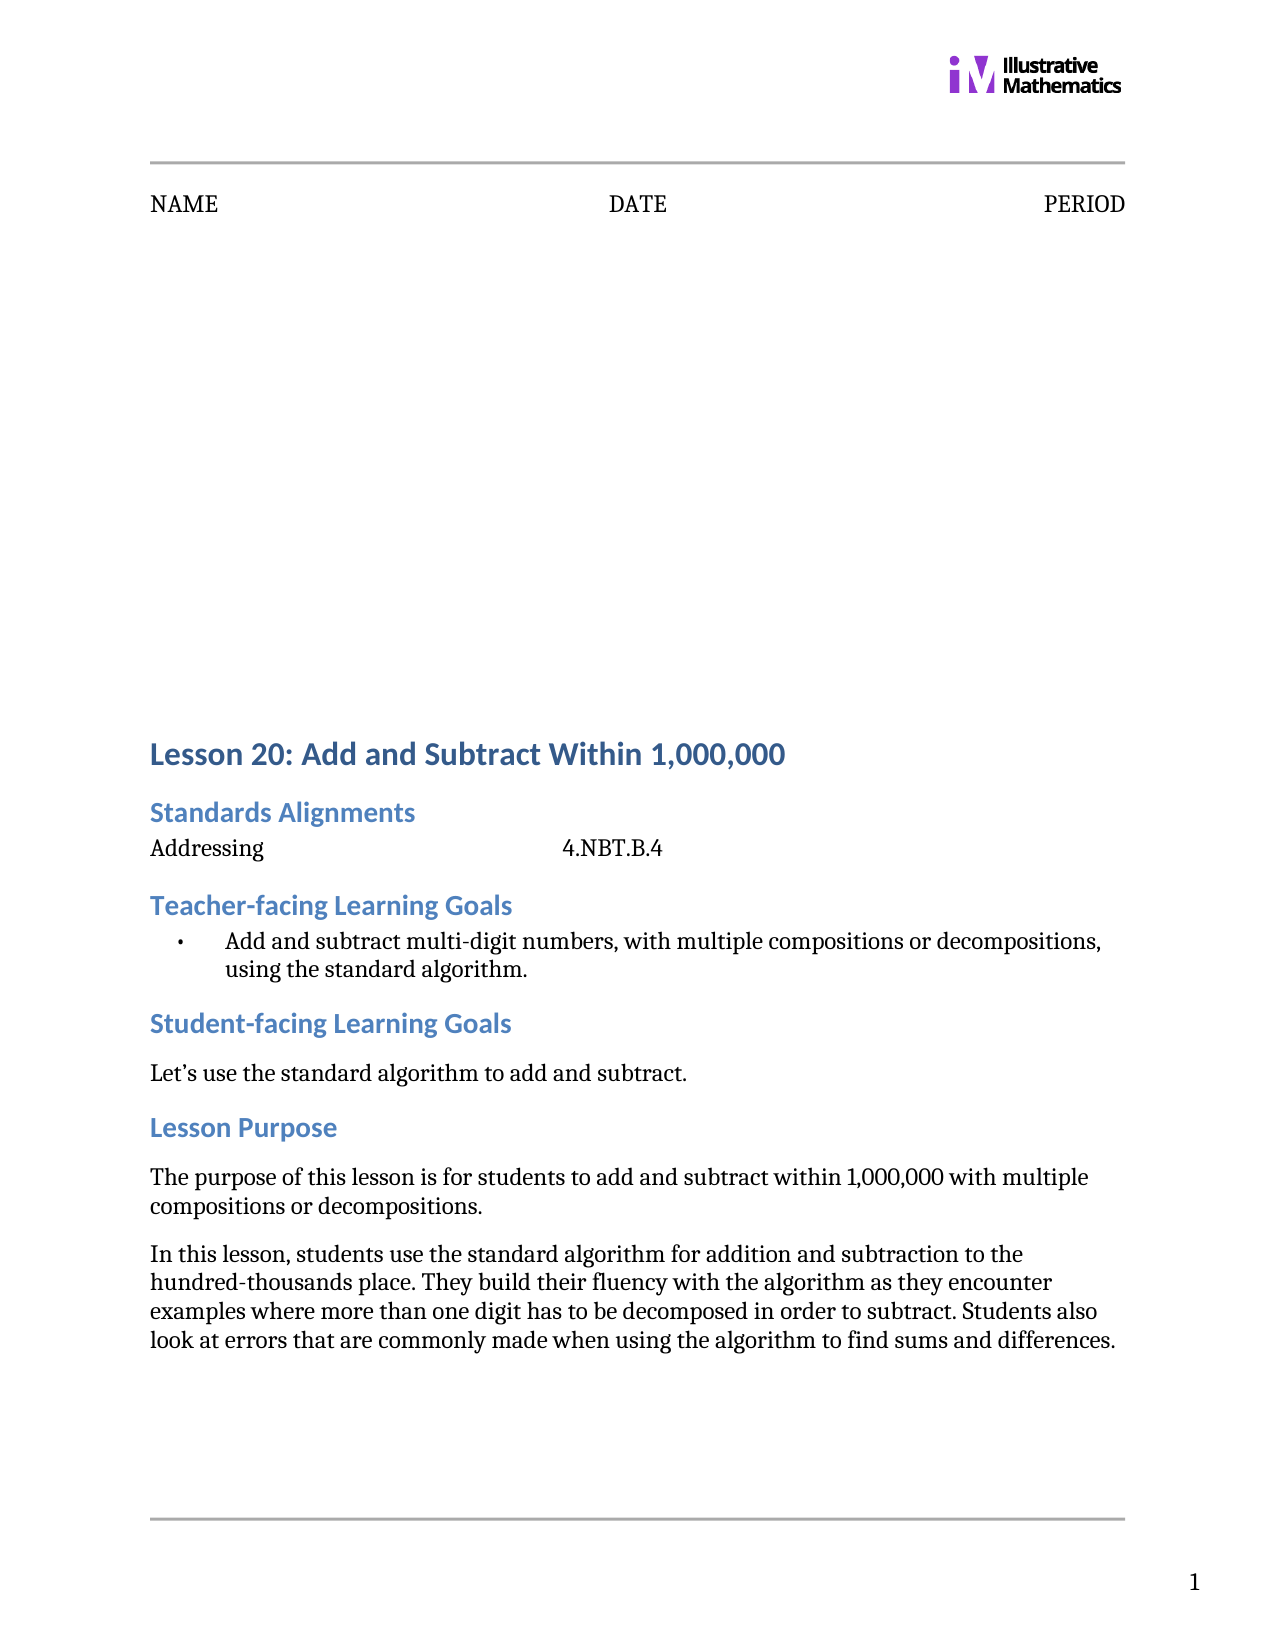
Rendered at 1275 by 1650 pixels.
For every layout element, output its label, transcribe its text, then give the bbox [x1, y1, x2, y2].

subtitle Lesson Purpose [150, 1109, 1125, 1144]
subtitle Student-facing Learning Goals [150, 1005, 1125, 1041]
subtitle Teacher-facing Learning Goals [150, 887, 1125, 923]
list Add and subtract multi-digit numbers, with multiple compositions or decompositions, using the standard algorithm. [175, 927, 1125, 984]
subtitle Lesson 20: Add and Subtract Within 1,000,000 [150, 733, 1125, 774]
subtitle Standards Alignments [150, 794, 1125, 830]
table_header 4.NBT.B.4 [551, 830, 964, 866]
text The purpose of this lesson is for students to add and subtract within 1,000,000 with multiple compositions or decompositions. [150, 1163, 1125, 1221]
text In this lesson, students use the standard algorithm for addition and subtraction to the hundred-thousands place. They build their fluency with the algorithm as they encounter examples where more than one digit has to be decomposed in order to subtract. Students also look at errors that are commonly made when using the algorithm to find sums and differences. [150, 1239, 1125, 1354]
text Let’s use the standard algorithm to add and subtract. [150, 1059, 1125, 1088]
table_header Addressing [139, 830, 551, 866]
picture [949, 55, 1121, 93]
